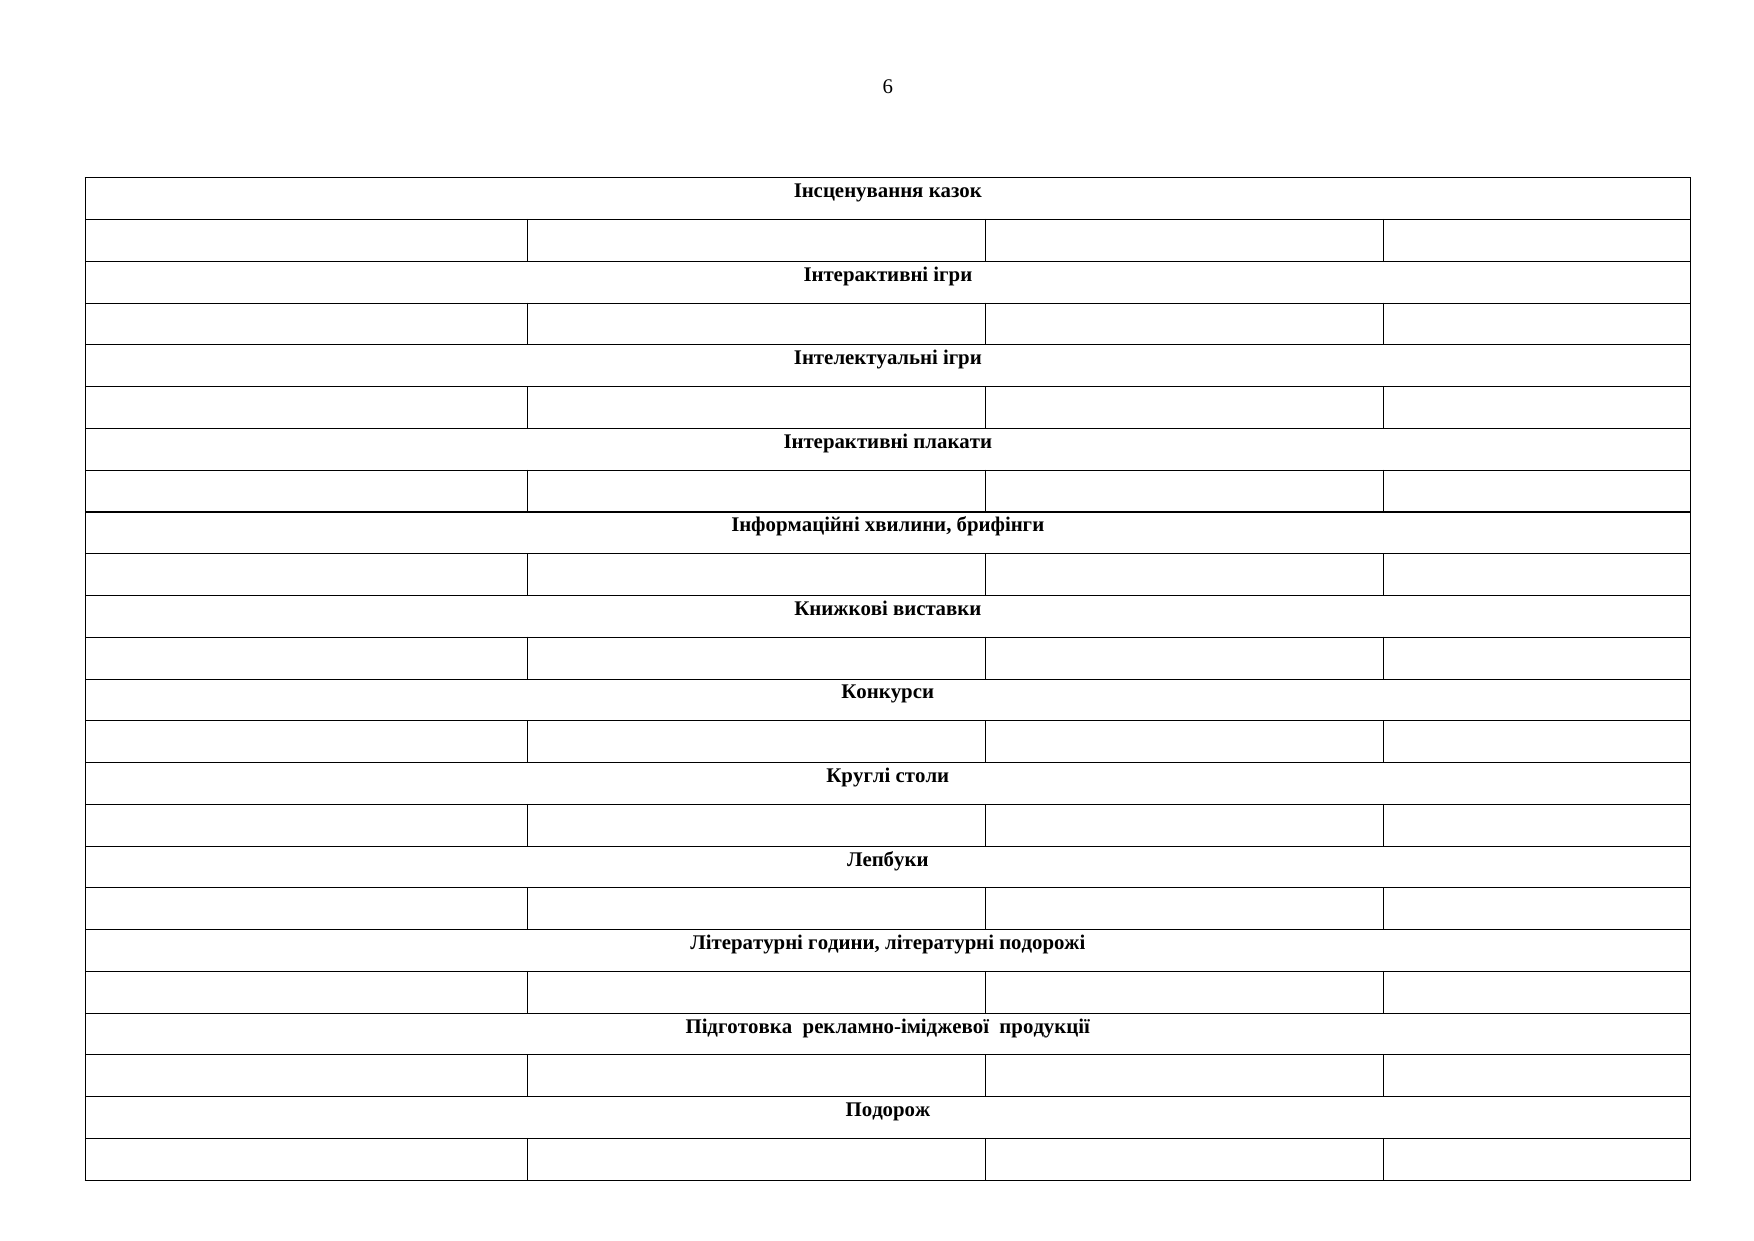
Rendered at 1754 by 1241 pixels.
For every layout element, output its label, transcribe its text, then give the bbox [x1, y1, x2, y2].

table_cell Круглі столи [86, 763, 1690, 804]
table_cell [986, 721, 1383, 762]
table_cell [86, 972, 527, 1013]
table_cell [1384, 220, 1690, 261]
table_cell [528, 1139, 985, 1180]
table_cell [86, 304, 527, 344]
table_cell [528, 721, 985, 762]
table_cell [1384, 721, 1690, 762]
table_cell [528, 220, 985, 261]
table_cell Конкурси [86, 680, 1690, 720]
table_cell [1384, 554, 1690, 595]
table_cell Подорож [86, 1097, 1690, 1138]
table_cell [86, 471, 527, 511]
table_cell [86, 888, 527, 929]
table_cell [986, 1055, 1383, 1096]
table_cell [1384, 387, 1690, 428]
table_cell [86, 1139, 527, 1180]
table_cell [1384, 471, 1690, 511]
table_cell [86, 554, 527, 595]
table_cell [528, 304, 985, 344]
table_cell [1384, 304, 1690, 344]
table_cell [986, 805, 1383, 846]
table_cell [528, 888, 985, 929]
table_cell [1384, 805, 1690, 846]
table_cell [86, 387, 527, 428]
table_cell [528, 554, 985, 595]
table_cell Інформаційні хвилини, брифінги [86, 513, 1690, 553]
table_cell [1384, 888, 1690, 929]
table_cell Лепбуки [86, 847, 1690, 887]
table_cell Літературні години, літературні подорожі [86, 930, 1690, 971]
table_cell [986, 304, 1383, 344]
table_cell [986, 220, 1383, 261]
table_cell [1384, 1055, 1690, 1096]
table_cell Інтелектуальні ігри [86, 345, 1690, 386]
table_cell [1384, 1139, 1690, 1180]
table_cell [528, 1055, 985, 1096]
table_cell Інсценування казок [86, 178, 1690, 219]
table_cell [86, 220, 527, 261]
table_cell [528, 805, 985, 846]
table_cell [86, 805, 527, 846]
table_cell Книжкові виставки [86, 596, 1690, 637]
table_cell [528, 972, 985, 1013]
table_cell [986, 554, 1383, 595]
table_cell [86, 638, 527, 678]
table_cell [986, 387, 1383, 428]
table_cell [528, 638, 985, 678]
table_cell [1384, 638, 1690, 678]
table_cell Інтерактивні плакати [86, 429, 1690, 469]
table_cell [986, 471, 1383, 511]
table_cell [1384, 972, 1690, 1013]
table_cell [86, 1055, 527, 1096]
table_cell Інтерактивні ігри [86, 262, 1690, 302]
table_cell [986, 972, 1383, 1013]
table_cell [528, 471, 985, 511]
table_cell [86, 721, 527, 762]
table_cell [986, 1139, 1383, 1180]
table_cell [528, 387, 985, 428]
table_cell Підготовка рекламно-іміджевої продукції [86, 1014, 1690, 1054]
table_cell [986, 888, 1383, 929]
table_cell [986, 638, 1383, 678]
